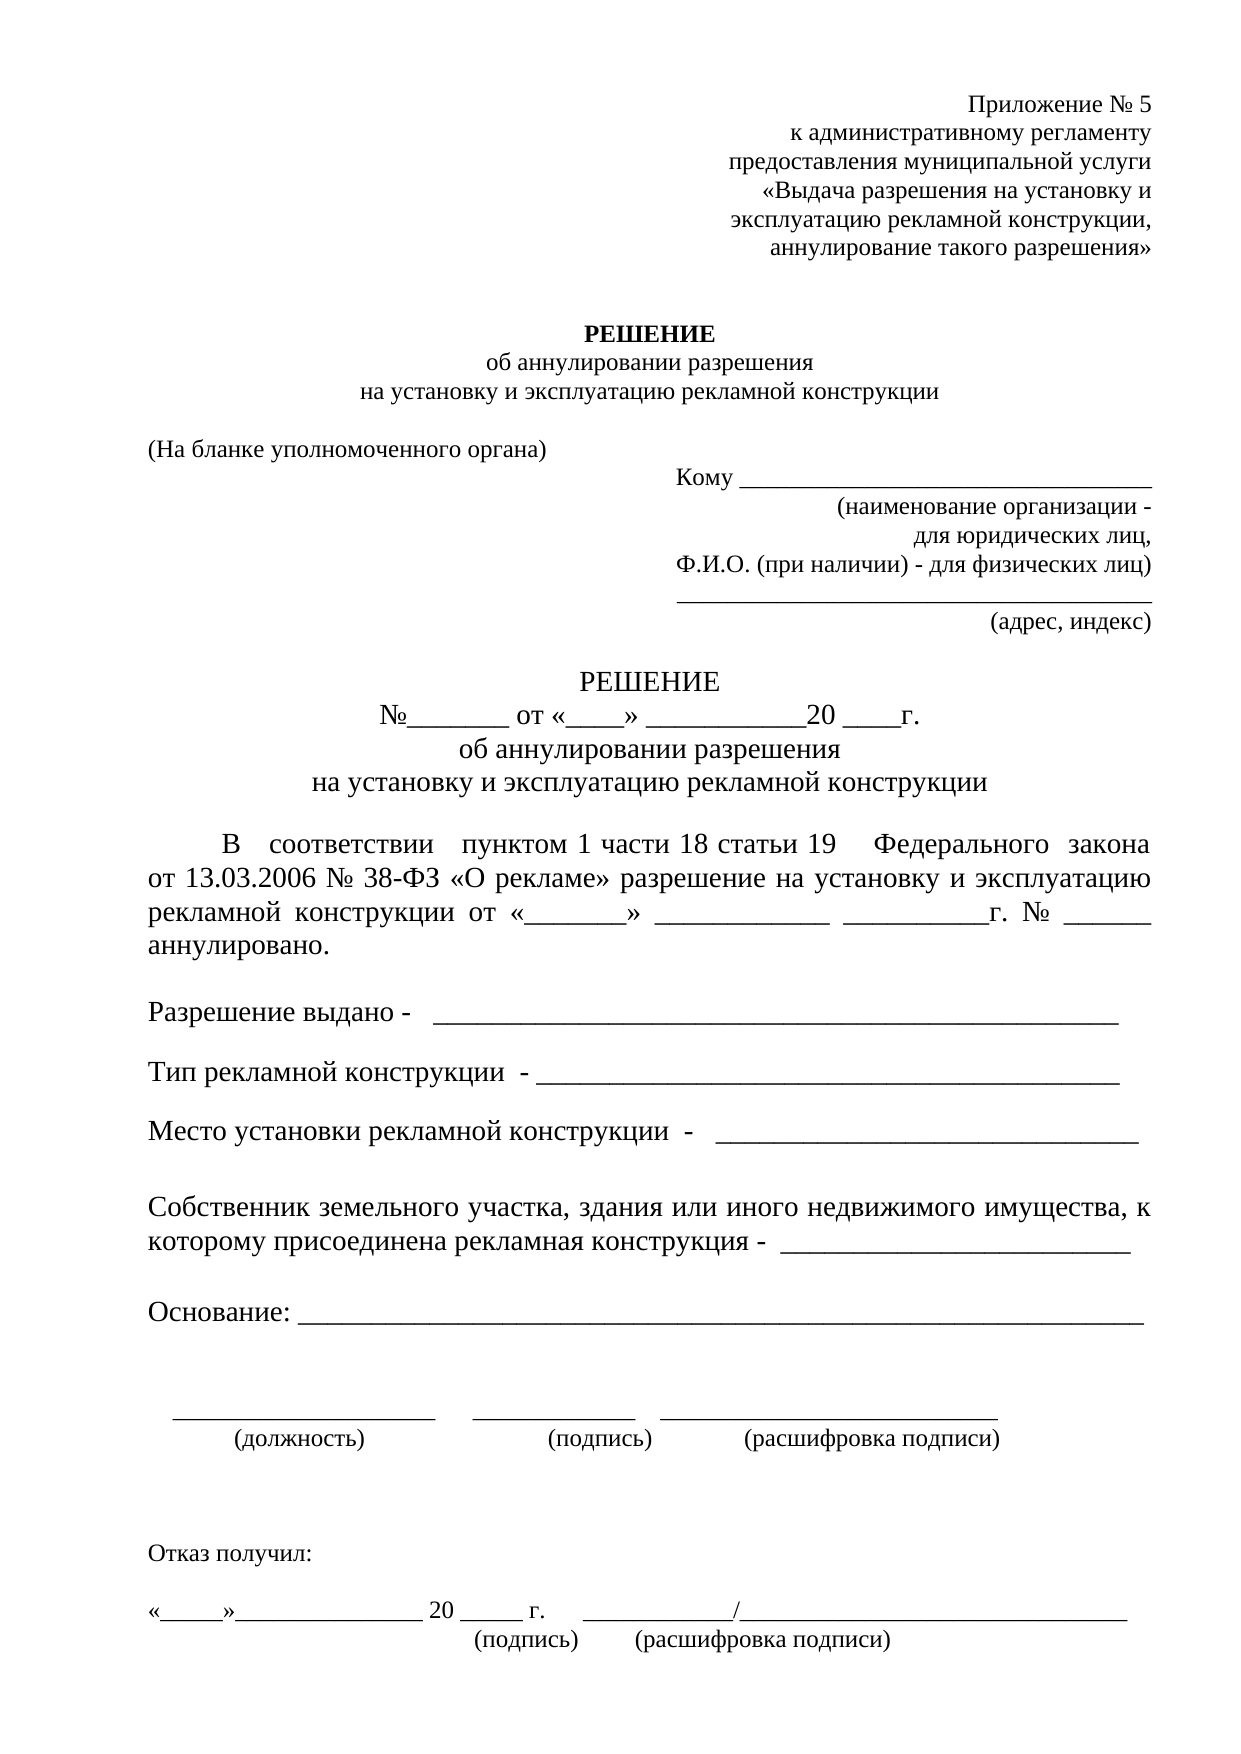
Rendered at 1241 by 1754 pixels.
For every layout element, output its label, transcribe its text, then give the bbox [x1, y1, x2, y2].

text (подпись) (расшифровка подписи) [148, 1624, 1152, 1653]
text Отказ получил: [148, 1538, 1152, 1567]
text аннулирование такого разрешения» [148, 232, 1152, 261]
text _____________________ _____________ ___________________________ [148, 1394, 1152, 1423]
text Основание: __________________________________________________________ [148, 1294, 1152, 1327]
text об аннулировании разрешения [148, 731, 1152, 764]
text на установку и эксплуатацию рекламной конструкции [148, 764, 1152, 798]
text (наименование организации - [148, 491, 1152, 520]
text «Выдача разрешения на установку и [148, 175, 1152, 204]
text об аннулировании разрешения [148, 347, 1152, 376]
text (должность) (подпись) (расшифровка подписи) [148, 1423, 1152, 1452]
text Место установки рекламной конструкции - _____________________________ [148, 1113, 1152, 1147]
text для юридических лиц, [148, 520, 1152, 549]
text к административному регламенту [148, 117, 1152, 146]
text Тип рекламной конструкции - ________________________________________ [148, 1054, 1152, 1087]
text предоставления муниципальной услуги [148, 146, 1152, 175]
text эксплуатацию рекламной конструкции, [148, 204, 1152, 232]
text РЕШЕНИЕ [148, 664, 1152, 697]
text №_______ от «____» ___________20 ____г. [148, 697, 1152, 731]
text Кому _________________________________ [148, 462, 1152, 491]
text ______________________________________ [148, 577, 1152, 606]
text «_____»_______________ 20 _____ г. ____________/_______________________________ [148, 1596, 1152, 1624]
text на установку и эксплуатацию рекламной конструкции [148, 376, 1152, 405]
text (адрес, индекс) [148, 606, 1152, 635]
text Собственник земельного участка, здания или иного недвижимого имущества, к которому присоединена рекламная конструкция - ________________________ [148, 1189, 1152, 1256]
text РЕШЕНИЕ [148, 319, 1152, 347]
text Ф.И.О. (при наличии) - для физических лиц) [148, 549, 1152, 577]
text (На бланке уполномоченного органа) [148, 434, 1152, 462]
text Приложение № 5 [148, 89, 1152, 117]
text В соответствии пунктом 1 части 18 статьи 19 Федерального закона от 13.03.2006 № 38-ФЗ «О рекламе» разрешение на установку и эксплуатацию рекламной конструкции от «_______» ____________ __________г. № ______ аннулировано. [148, 827, 1152, 961]
text Разрешение выдано - _______________________________________________ [148, 994, 1152, 1028]
